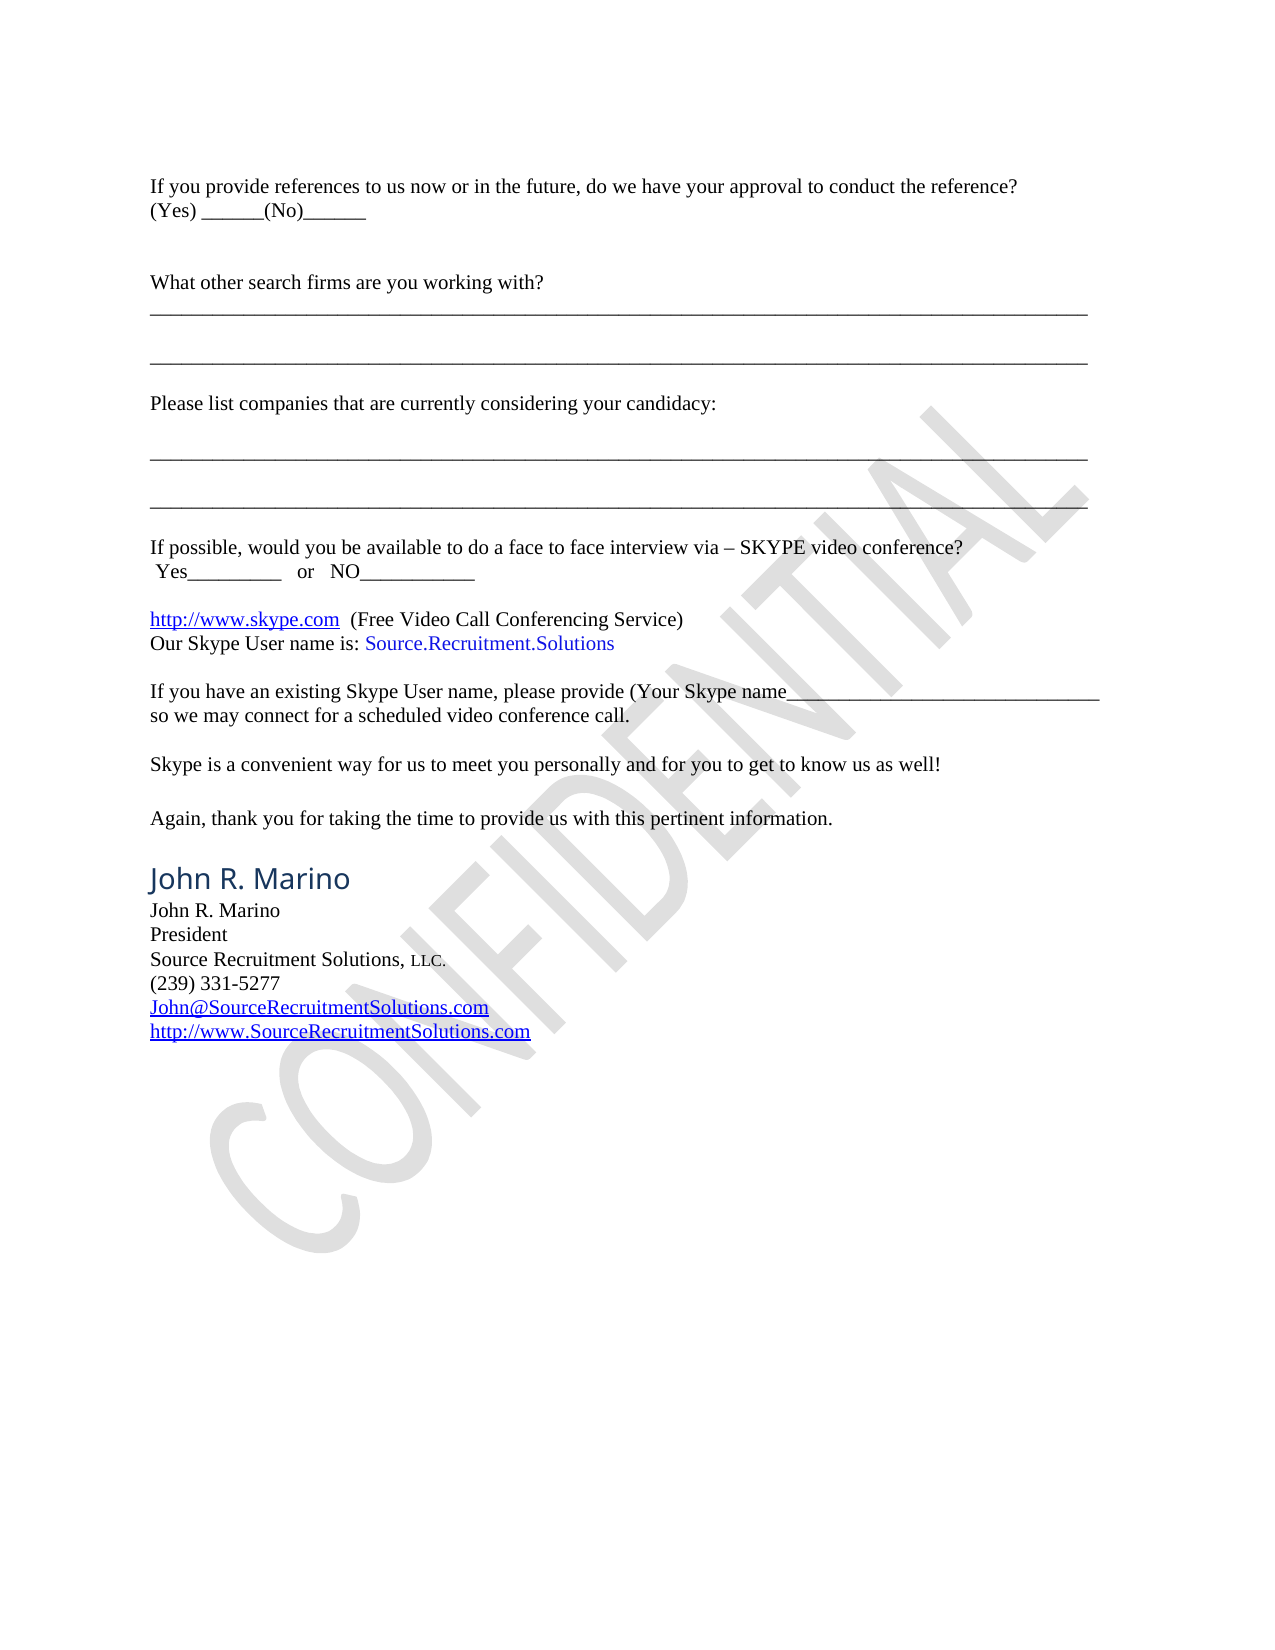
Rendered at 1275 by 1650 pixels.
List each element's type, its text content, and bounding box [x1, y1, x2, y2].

text John R. Marino [150, 859, 1125, 898]
text John R. Marino [150, 898, 1125, 922]
text http://www.SourceRecruitmentSolutions.com [150, 1019, 1125, 1043]
text (Yes) ______(No)______ [150, 198, 1125, 222]
text If possible, would you be available to do a face to face interview via – SKYPE video conference? [150, 535, 1125, 559]
text Please list companies that are currently considering your candidacy: [150, 391, 1125, 415]
text John@SourceRecruitmentSolutions.com [150, 994, 1125, 1019]
text Our Skype User name is: Source.Recruitment.Solutions [150, 631, 1125, 655]
text Skype is a convenient way for us to meet you personally and for you to get to know us as well! [150, 752, 1125, 776]
text Again, thank you for taking the time to provide us with this pertinent information. [150, 806, 1125, 830]
text Source Recruitment Solutions, LLC. [150, 946, 1125, 971]
text __________________________________________________________________________________________ [150, 342, 1125, 367]
text What other search firms are you working with? __________________________________________________________________________________________ [150, 270, 1125, 318]
text __________________________________________________________________________________________ [150, 439, 1125, 463]
text President [150, 922, 1125, 946]
text __________________________________________________________________________________________ [150, 487, 1125, 511]
text (239) 331-5277 [150, 971, 1125, 994]
text If you have an existing Skype User name, please provide (Your Skype name______________________________ [150, 679, 1125, 703]
text If you provide references to us now or in the future, do we have your approval to conduct the reference? [150, 174, 1125, 198]
text so we may connect for a scheduled video conference call. [150, 703, 1125, 727]
text Yes_________ or NO___________ [150, 559, 1125, 583]
text http://www.skype.com (Free Video Call Conferencing Service) [150, 607, 1125, 631]
